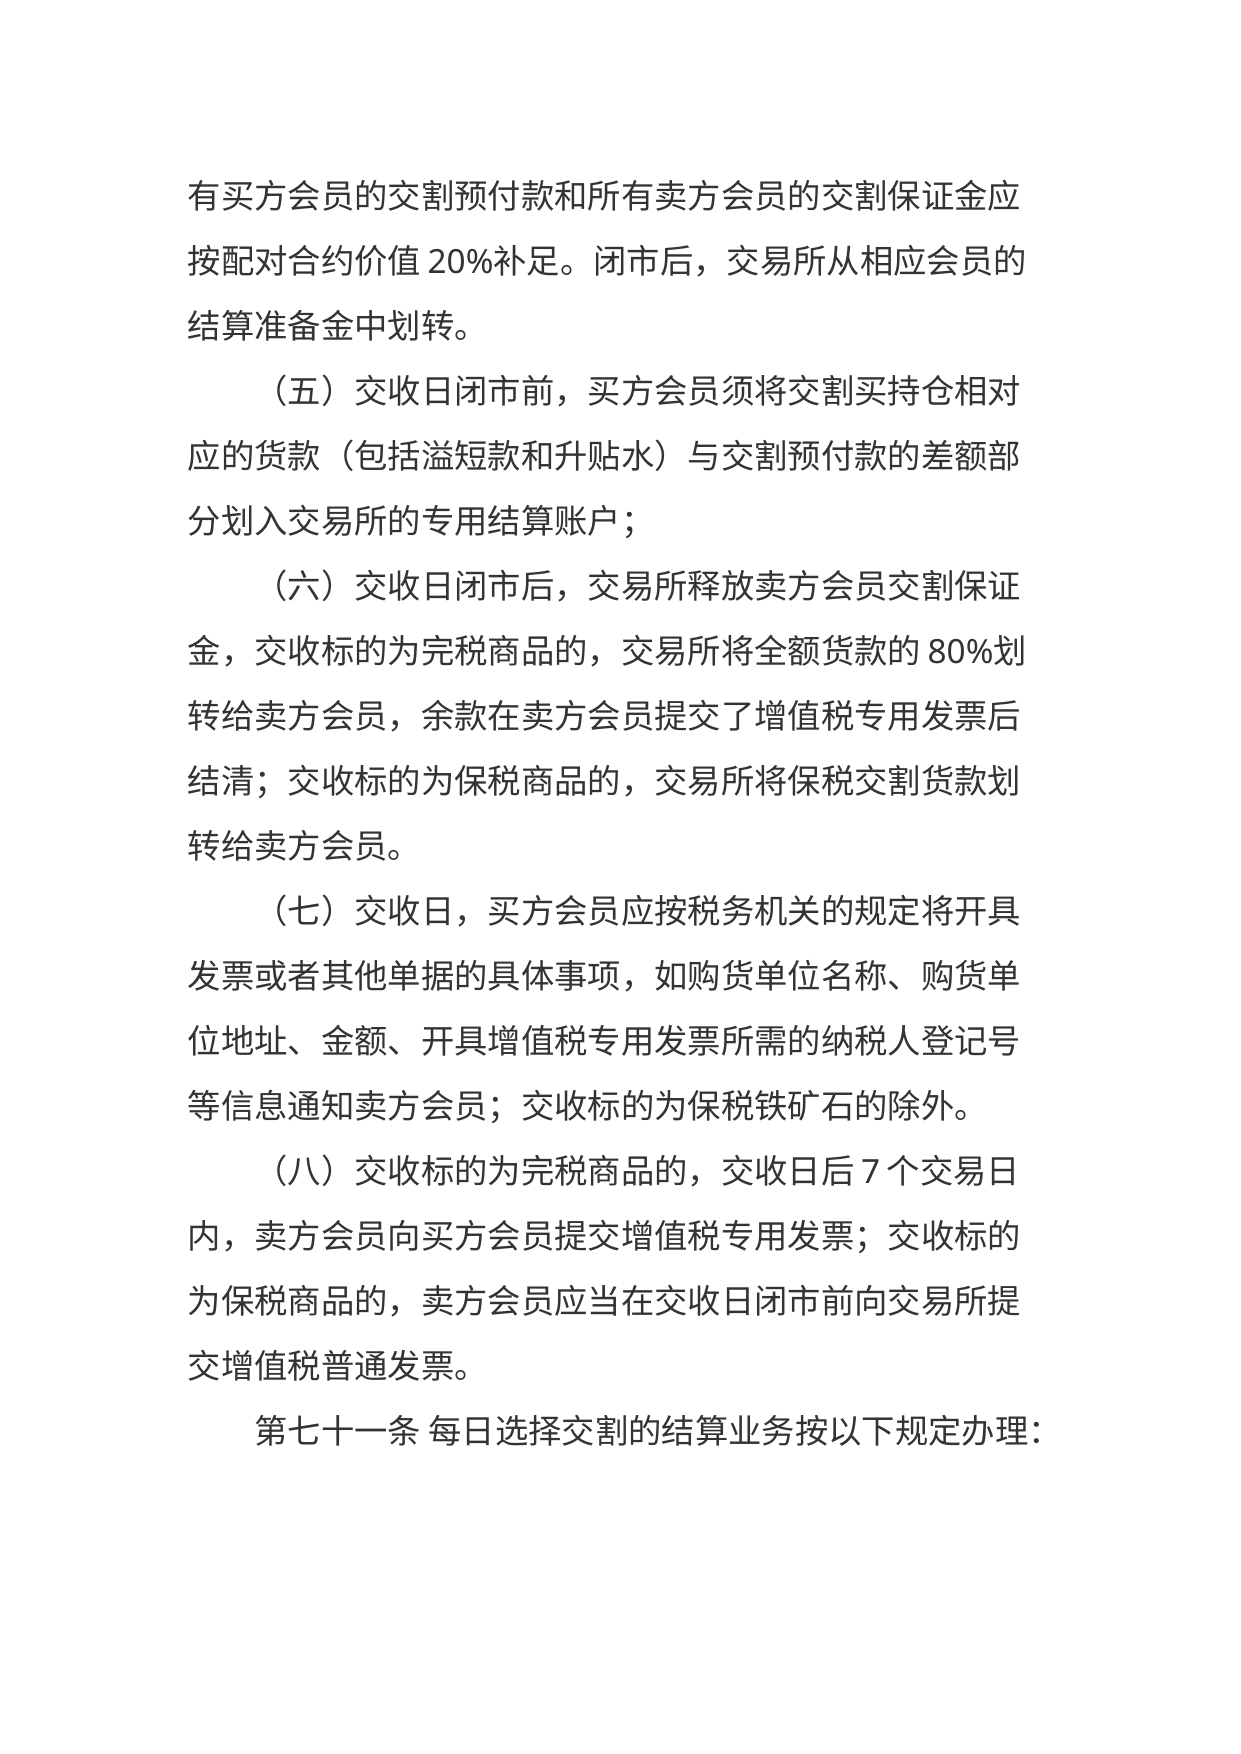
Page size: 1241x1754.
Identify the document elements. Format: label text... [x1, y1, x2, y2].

text （八）交收标的为完税商品的，交收日后7个交易日内，卖方会员向买方会员提交增值税专用发票；交收标的为保税商品的，卖方会员应当在交收日闭市前向交易所提交增值税普通发票。 [187, 1137, 1053, 1397]
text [187, 162, 1053, 357]
text （六）交收日闭市后，交易所释放卖方会员交割保证金，交收标的为完税商品的，交易所将全额货款的80%划转给卖方会员，余款在卖方会员提交了增值税专用发票后结清；交收标的为保税商品的，交易所将保税交割货款划转给卖方会员。 [187, 552, 1053, 877]
text （五）交收日闭市前，买方会员须将交割买持仓相对应的货款（包括溢短款和升贴水）与交割预付款的差额部分划入交易所的专用结算账户； [187, 357, 1053, 552]
text （七）交收日，买方会员应按税务机关的规定将开具发票或者其他单据的具体事项，如购货单位名称、购货单位地址、金额、开具增值税专用发票所需的纳税人登记号等信息通知卖方会员；交收标的为保税铁矿石的除外。 [187, 877, 1053, 1137]
text 第七十一条 每日选择交割的结算业务按以下规定办理： [187, 1397, 1053, 1462]
